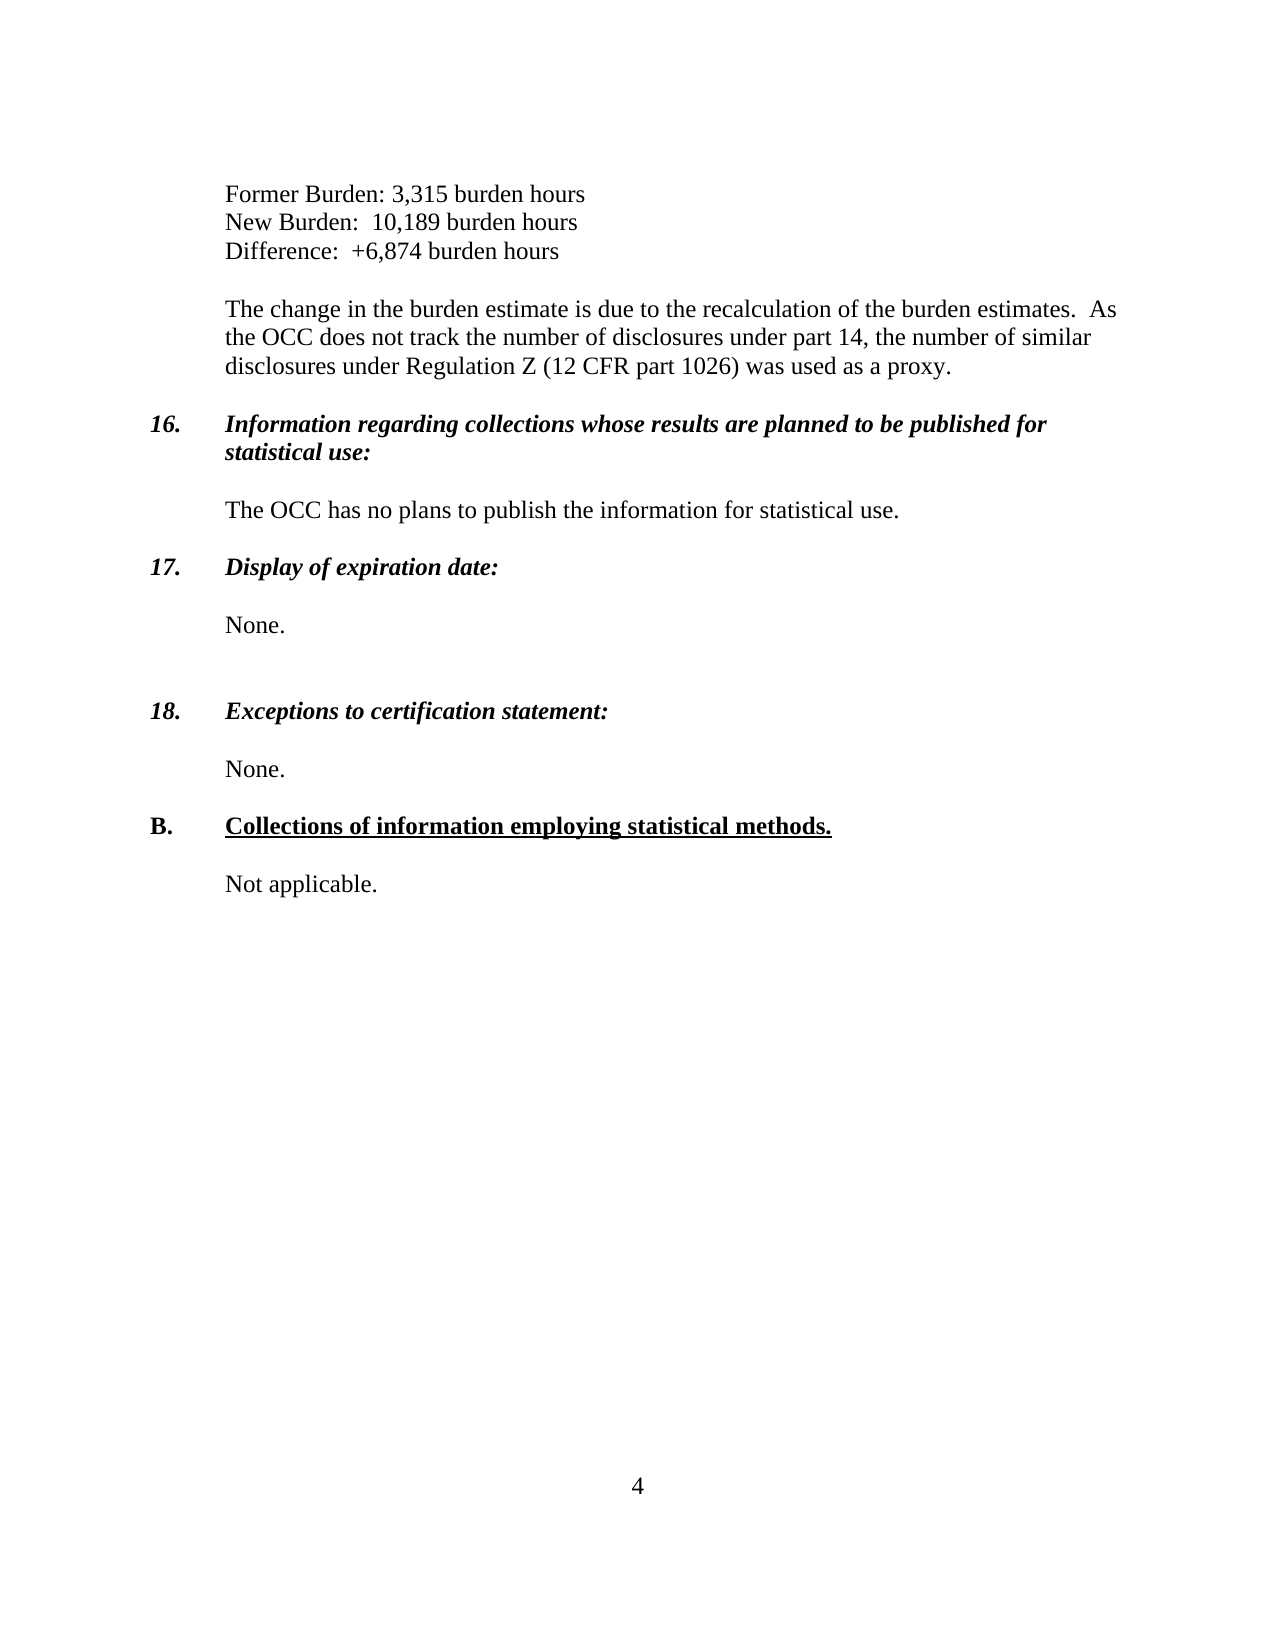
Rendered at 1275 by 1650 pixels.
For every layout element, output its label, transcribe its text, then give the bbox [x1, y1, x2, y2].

text B. Collections of information employing statistical methods. [150, 811, 1125, 840]
text The change in the burden estimate is due to the recalculation of the burden estimates. As the OCC does not track the number of disclosures under part 14, the number of similar disclosures under Regulation Z (12 CFR part 1026) was used as a proxy. [225, 294, 1125, 380]
text None. [150, 754, 1125, 782]
text None. [150, 610, 1125, 639]
text 17. Display of expiration date: [150, 552, 1125, 581]
text Former Burden: 3,315 burden hours [150, 179, 1125, 207]
text Not applicable. [150, 869, 1125, 897]
text 18. Exceptions to certification statement: [150, 696, 1125, 725]
text The OCC has no plans to publish the information for statistical use. [150, 495, 1125, 524]
text Difference: +6,874 burden hours [150, 236, 1125, 265]
text 16. Information regarding collections whose results are planned to be published for statistical use: [150, 409, 1125, 466]
text New Burden: 10,189 burden hours [150, 207, 1125, 236]
